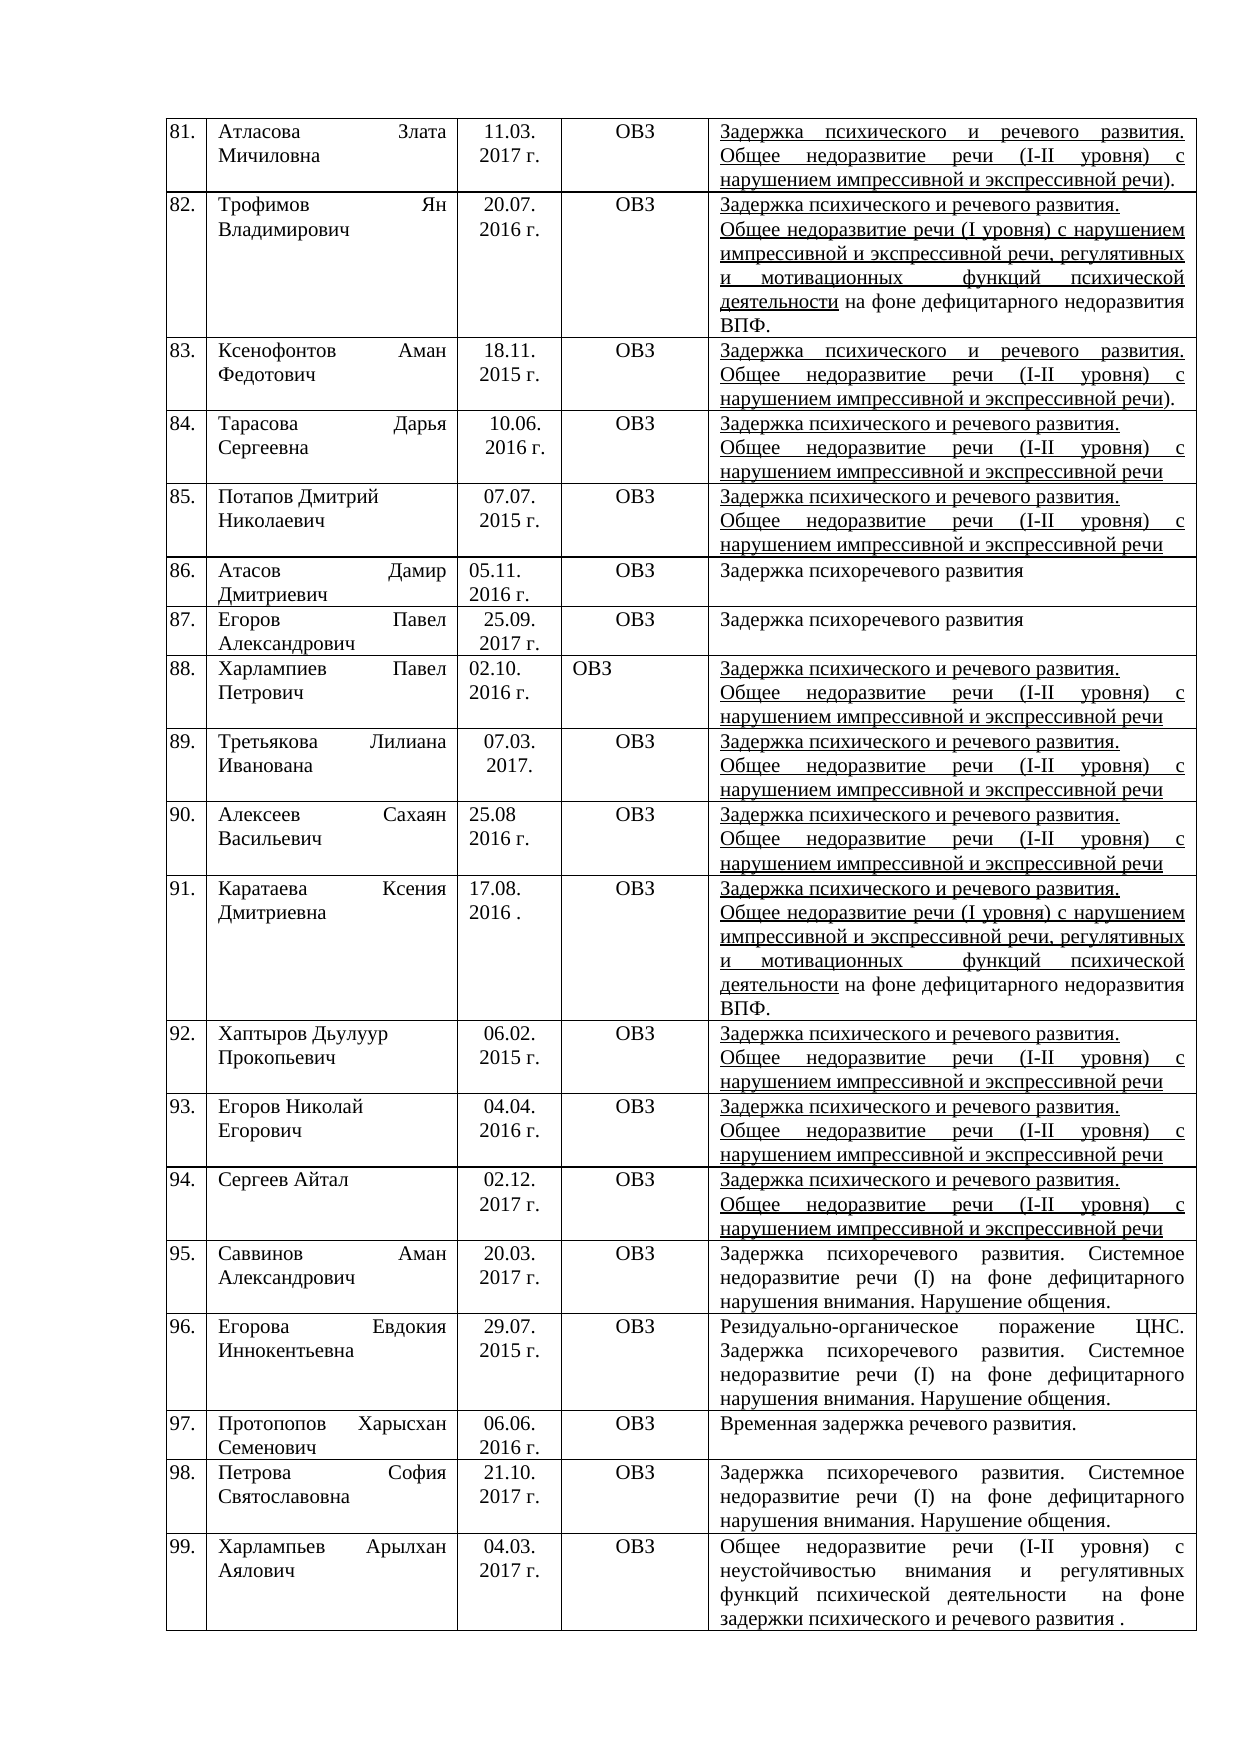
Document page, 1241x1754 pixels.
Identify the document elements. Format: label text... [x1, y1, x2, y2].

table_cell Задержка психического и речевого развития. Общее недоразвитие речи (I-II уровня) с нарушением импрессивной и экспрессивной речи [709, 484, 1196, 556]
table_cell ОВЗ [562, 119, 708, 191]
table_cell Задержка психического и речевого развития. Общее недоразвитие речи (I-II уровня) с нарушением импрессивной и экспрессивной речи [709, 1168, 1196, 1239]
table_cell Протопопов Харысхан Семенович [207, 1411, 457, 1459]
table_cell Задержка психоречевого развития. Системное недоразвитие речи (I) на фоне дефицитарного нарушения внимания. Нарушение общения. [709, 1460, 1196, 1532]
table_cell Задержка психоречевого развития [709, 607, 1196, 655]
table_cell Егоров Павел Александрович [207, 607, 457, 655]
table_cell 11.03. 2017 г. [458, 119, 561, 191]
table_cell 04.04. 2016 г. [458, 1094, 561, 1166]
table_cell [167, 411, 206, 483]
table_cell ОВЗ [562, 876, 708, 1020]
table_cell Трофимов Ян Владимирович [207, 193, 457, 337]
table_cell 18.11. 2015 г. [458, 338, 561, 410]
table_cell 25.08 2016 г. [458, 802, 561, 874]
table_cell Резидуально-органическое поражение ЦНС. Задержка психоречевого развития. Системное недоразвитие речи (I) на фоне дефицитарного нарушения внимания. Нарушение общения. [709, 1314, 1196, 1410]
table_cell ОВЗ [562, 484, 708, 556]
table_cell ОВЗ [562, 193, 708, 337]
table_cell 07.03. 2017. [458, 729, 561, 801]
table_cell Задержка психического и речевого развития. Общее недоразвитие речи (I-II уровня) с нарушением импрессивной и экспрессивной речи [709, 656, 1196, 728]
table_cell [167, 1168, 206, 1239]
table_cell 07.07. 2015 г. [458, 484, 561, 556]
table_cell ОВЗ [562, 729, 708, 801]
table_cell Атласова Злата Мичиловна [207, 119, 457, 191]
table_cell [167, 119, 206, 191]
table_cell Задержка психоречевого развития [709, 558, 1196, 606]
table_cell Алексеев Сахаян Васильевич [207, 802, 457, 874]
table_cell 20.07. 2016 г. [458, 193, 561, 337]
table_cell [167, 1314, 206, 1410]
table_cell [167, 1534, 206, 1630]
table_cell 02.12. 2017 г. [458, 1168, 561, 1239]
table_cell [167, 558, 206, 606]
table_cell ОВЗ [562, 802, 708, 874]
table_cell ОВЗ [562, 1460, 708, 1532]
table_cell [167, 338, 206, 410]
table_cell Задержка психического и речевого развития. Общее недоразвитие речи (I уровня) с нарушением импрессивной и экспрессивной речи, регулятивных и мотивационных функций психической деятельности на фоне дефицитарного недоразвития ВПФ. [709, 876, 1196, 1020]
table_cell ОВЗ [562, 607, 708, 655]
table_cell Сергеев Айтал [207, 1168, 457, 1239]
table_cell [167, 729, 206, 801]
table_cell Задержка психического и речевого развития. Общее недоразвитие речи (I-II уровня) с нарушением импрессивной и экспрессивной речи). [709, 338, 1196, 410]
table_cell [167, 1460, 206, 1532]
table_cell Задержка психического и речевого развития. Общее недоразвитие речи (I-II уровня) с нарушением импрессивной и экспрессивной речи [709, 1021, 1196, 1093]
table_cell Задержка психоречевого развития. Системное недоразвитие речи (I) на фоне дефицитарного нарушения внимания. Нарушение общения. [709, 1241, 1196, 1313]
table_cell Задержка психического и речевого развития. Общее недоразвитие речи (I уровня) с нарушением импрессивной и экспрессивной речи, регулятивных и мотивационных функций психической деятельности на фоне дефицитарного недоразвития ВПФ. [709, 193, 1196, 337]
table_cell 06.06. 2016 г. [458, 1411, 561, 1459]
table_cell [167, 802, 206, 874]
table_cell 21.10. 2017 г. [458, 1460, 561, 1532]
table_cell 06.02. 2015 г. [458, 1021, 561, 1093]
table_cell ОВЗ [562, 1314, 708, 1410]
table_cell Харлампиев Павел Петрович [207, 656, 457, 728]
table_cell Петрова София Святославовна [207, 1460, 457, 1532]
table_cell 04.03. 2017 г. [458, 1534, 561, 1630]
table_cell Задержка психического и речевого развития. Общее недоразвитие речи (I-II уровня) с нарушением импрессивной и экспрессивной речи [709, 411, 1196, 483]
table_cell 25.09. 2017 г. [458, 607, 561, 655]
table_cell ОВЗ [562, 558, 708, 606]
table_cell Харлампьев Арылхан Аялович [207, 1534, 457, 1630]
table_cell [167, 1241, 206, 1313]
table_cell Хаптыров Дьулуур Прокопьевич [207, 1021, 457, 1093]
table_cell Задержка психического и речевого развития. Общее недоразвитие речи (I-II уровня) с нарушением импрессивной и экспрессивной речи [709, 802, 1196, 874]
table_cell Временная задержка речевого развития. [709, 1411, 1196, 1459]
table_cell Каратаева Ксения Дмитриевна [207, 876, 457, 1020]
table_cell 20.03. 2017 г. [458, 1241, 561, 1313]
table_cell ОВЗ [562, 656, 708, 728]
table_cell [167, 1411, 206, 1459]
table_cell Потапов Дмитрий Николаевич [207, 484, 457, 556]
table_cell Саввинов Аман Александрович [207, 1241, 457, 1313]
table_cell 29.07. 2015 г. [458, 1314, 561, 1410]
table_cell Атасов Дамир Дмитриевич [207, 558, 457, 606]
table_cell [167, 607, 206, 655]
table_cell Задержка психического и речевого развития. Общее недоразвитие речи (I-II уровня) с нарушением импрессивной и экспрессивной речи [709, 1094, 1196, 1166]
table_cell ОВЗ [562, 1094, 708, 1166]
table_cell [167, 484, 206, 556]
table_cell Ксенофонтов Аман Федотович [207, 338, 457, 410]
table_cell Третьякова Лилиана Иванована [207, 729, 457, 801]
table_cell ОВЗ [562, 1241, 708, 1313]
table_cell Задержка психического и речевого развития. Общее недоразвитие речи (I-II уровня) с нарушением импрессивной и экспрессивной речи [709, 729, 1196, 801]
table_cell ОВЗ [562, 1021, 708, 1093]
table_cell 17.08. 2016 . [458, 876, 561, 1020]
table_cell 05.11. 2016 г. [458, 558, 561, 606]
table_cell [167, 1094, 206, 1166]
table_cell [167, 876, 206, 1020]
table_cell Егорова Евдокия Иннокентьевна [207, 1314, 457, 1410]
table_cell Егоров Николай Егорович [207, 1094, 457, 1166]
table_cell [167, 656, 206, 728]
table_cell Тарасова Дарья Сергеевна [207, 411, 457, 483]
table_cell ОВЗ [562, 411, 708, 483]
table_cell ОВЗ [562, 1168, 708, 1239]
table_cell ОВЗ [562, 1534, 708, 1630]
table_cell Задержка психического и речевого развития. Общее недоразвитие речи (I-II уровня) с нарушением импрессивной и экспрессивной речи). [709, 119, 1196, 191]
table_cell [167, 1021, 206, 1093]
table_cell ОВЗ [562, 338, 708, 410]
table_cell ОВЗ [562, 1411, 708, 1459]
table_cell [167, 193, 206, 337]
table_cell 02.10. 2016 г. [458, 656, 561, 728]
table_cell 10.06. 2016 г. [458, 411, 561, 483]
